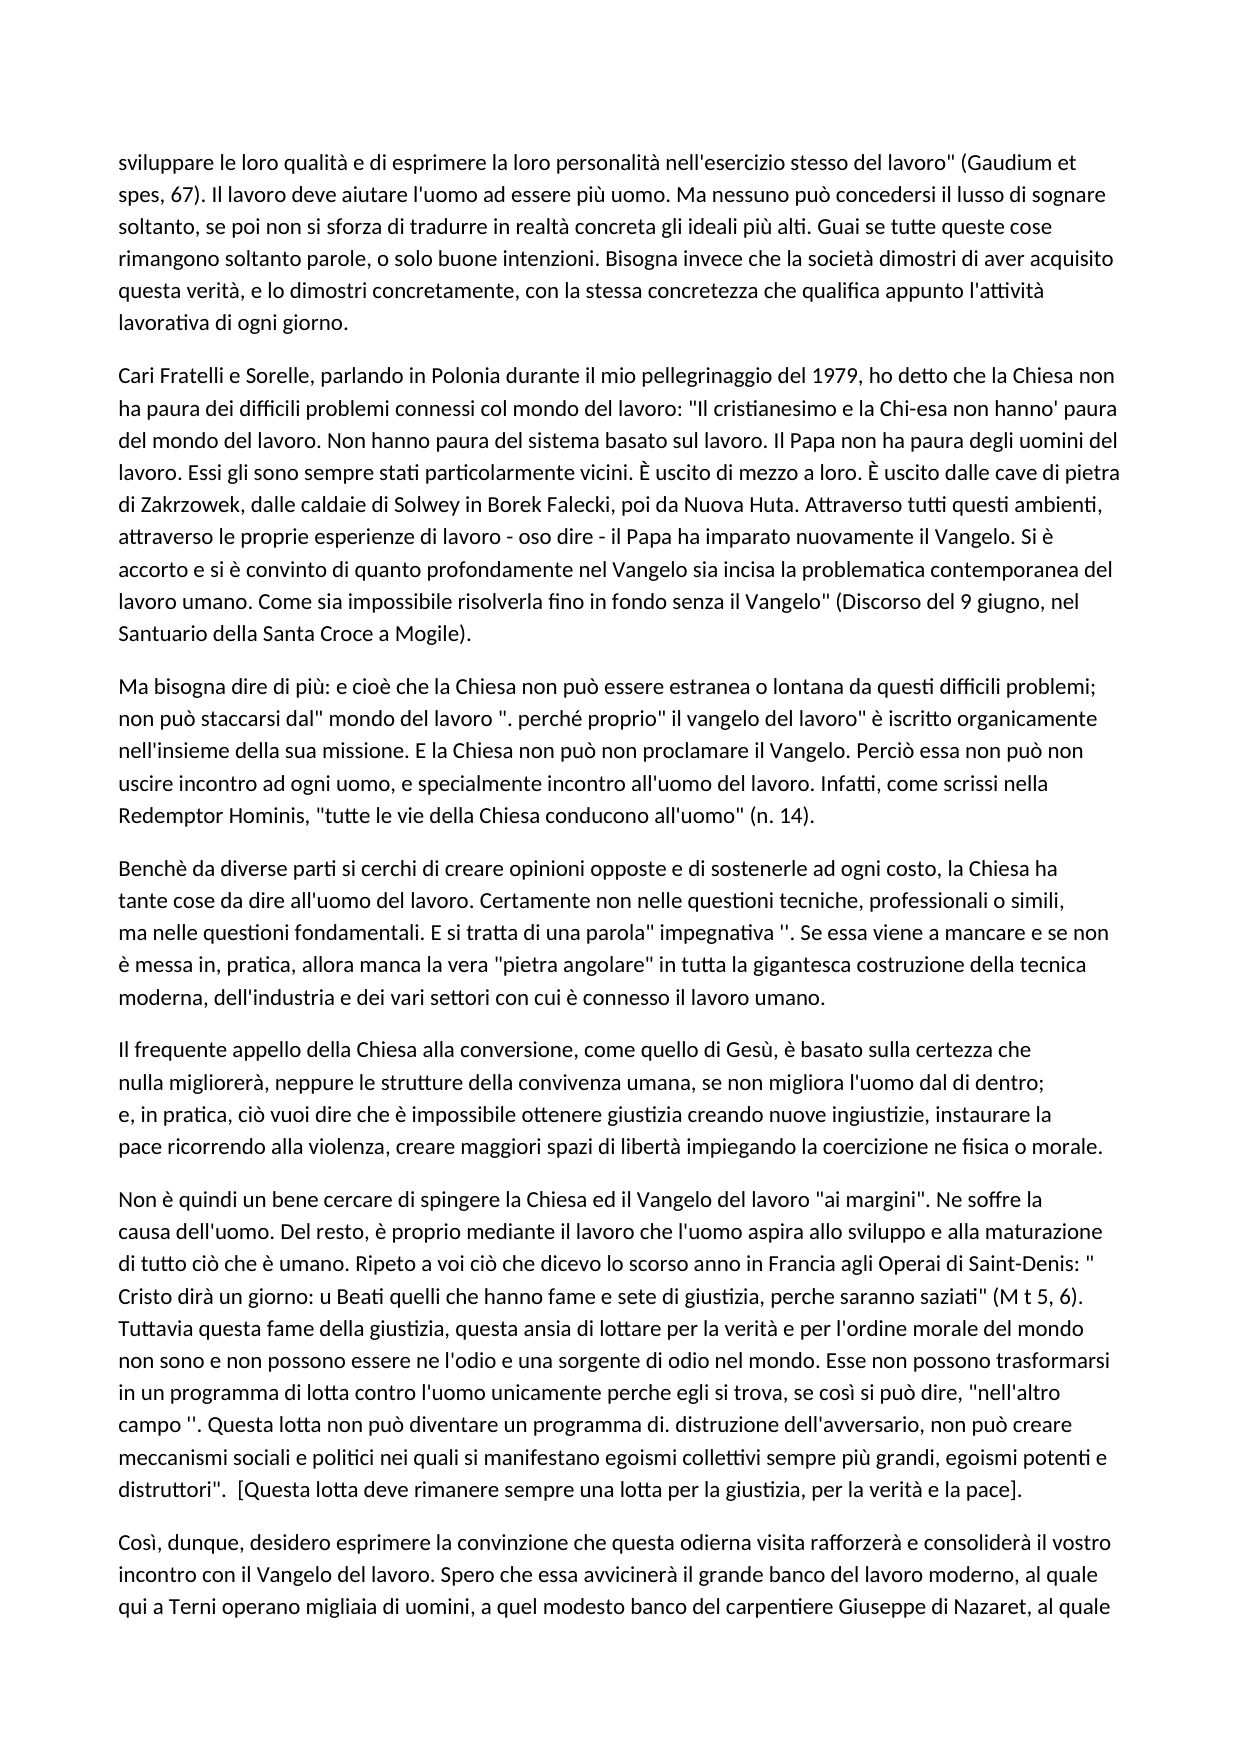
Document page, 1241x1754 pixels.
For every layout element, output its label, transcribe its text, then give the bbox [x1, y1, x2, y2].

text Cari Fratelli e Sorelle, parlando in Polonia durante il mio pellegrinaggio del 1979, ho detto che la Chiesa non ha paura dei difficili problemi connessi col mondo del lavoro: "Il cristianesimo e la Chi-esa non hanno' paura del mondo del lavoro. Non hanno paura del sistema basato sul lavoro. Il Papa non ha paura degli uomini del lavoro. Essi gli sono sempre stati particolarmente vicini. È uscito di mezzo a loro. È uscito dalle cave di pietra di Zakrzowek, dalle caldaie di Solwey in Borek Falecki, poi da Nuova Huta. Attraverso tutti questi ambienti, attraverso le proprie esperienze di lavoro - oso dire - il Papa ha imparato nuovamente il Vangelo. Si è accorto e si è convinto di quanto profondamente nel Vangelo sia incisa la problematica contemporanea del lavoro umano. Come sia impossibile risolverla fino in fondo senza il Vangelo" (Discorso del 9 giugno, nel Santuario della Santa Croce a Mogile). [118, 362, 1122, 647]
text Non è quindi un bene cercare di spingere la Chiesa ed il Vangelo del lavoro "ai margini". Ne soffre la causa dell'uomo. Del resto, è proprio mediante il lavoro che l'uomo aspira allo sviluppo e alla maturazione di tutto ciò che è umano. Ripeto a voi ciò che dicevo lo scorso anno in Francia agli Operai di Saint-Denis: " Cristo dirà un giorno: u Beati quelli che hanno fame e sete di giustizia, perche saranno saziati" (M t 5, 6). Tuttavia questa fame della giustizia, questa ansia di lottare per la verità e per l'ordine morale del mondo non sono e non possono essere ne l'odio e una sorgente di odio nel mondo. Esse non possono trasformarsi in un programma di lotta contro l'uomo unicamente perche egli si trova, se così si può dire, "nell'altro campo ''. Questa lotta non può diventare un programma di. distruzione dell'avversario, non può creare meccanismi sociali e politici nei quali si manifestano egoismi collettivi sempre più grandi, egoismi potenti e distruttori". [Questa lotta deve rimanere sempre una lotta per la giustizia, per la verità e la pace]. [118, 1185, 1122, 1503]
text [118, 148, 1122, 337]
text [118, 1528, 1122, 1620]
text Benchè da diverse parti si cerchi di creare opinioni opposte e di sostenerle ad ogni costo, la Chiesa ha tante cose da dire all'uomo del lavoro. Certamente non nelle questioni tecniche, professionali o simili, ma nelle questioni fondamentali. E si tratta di una parola" impegnativa ''. Se essa viene a mancare e se non è messa in, pratica, allora manca la vera "pietra angolare" in tutta la gigantesca costruzione della tecnica moderna, dell'industria e dei vari settori con cui è connesso il lavoro umano. [118, 854, 1122, 1011]
text Ma bisogna dire di più: e cioè che la Chiesa non può essere estranea o lontana da questi difficili problemi; non può staccarsi dal" mondo del lavoro ". perché proprio" il vangelo del lavoro" è iscritto organicamente nell'insieme della sua missione. E la Chiesa non può non proclamare il Vangelo. Perciò essa non può non uscire incontro ad ogni uomo, e specialmente incontro all'uomo del lavoro. Infatti, come scrissi nella Redemptor Hominis, "tutte le vie della Chiesa conducono all'uomo" (n. 14). [118, 672, 1122, 829]
text Il frequente appello della Chiesa alla conversione, come quello di Gesù, è basato sulla certezza che nulla migliorerà, neppure le strutture della convivenza umana, se non migliora l'uomo dal di dentro; e, in pratica, ciò vuoi dire che è impossibile ottenere giustizia creando nuove ingiustizie, instaurare la pace ricorrendo alla violenza, creare maggiori spazi di libertà impiegando la coercizione ne fisica o morale. [118, 1036, 1122, 1160]
